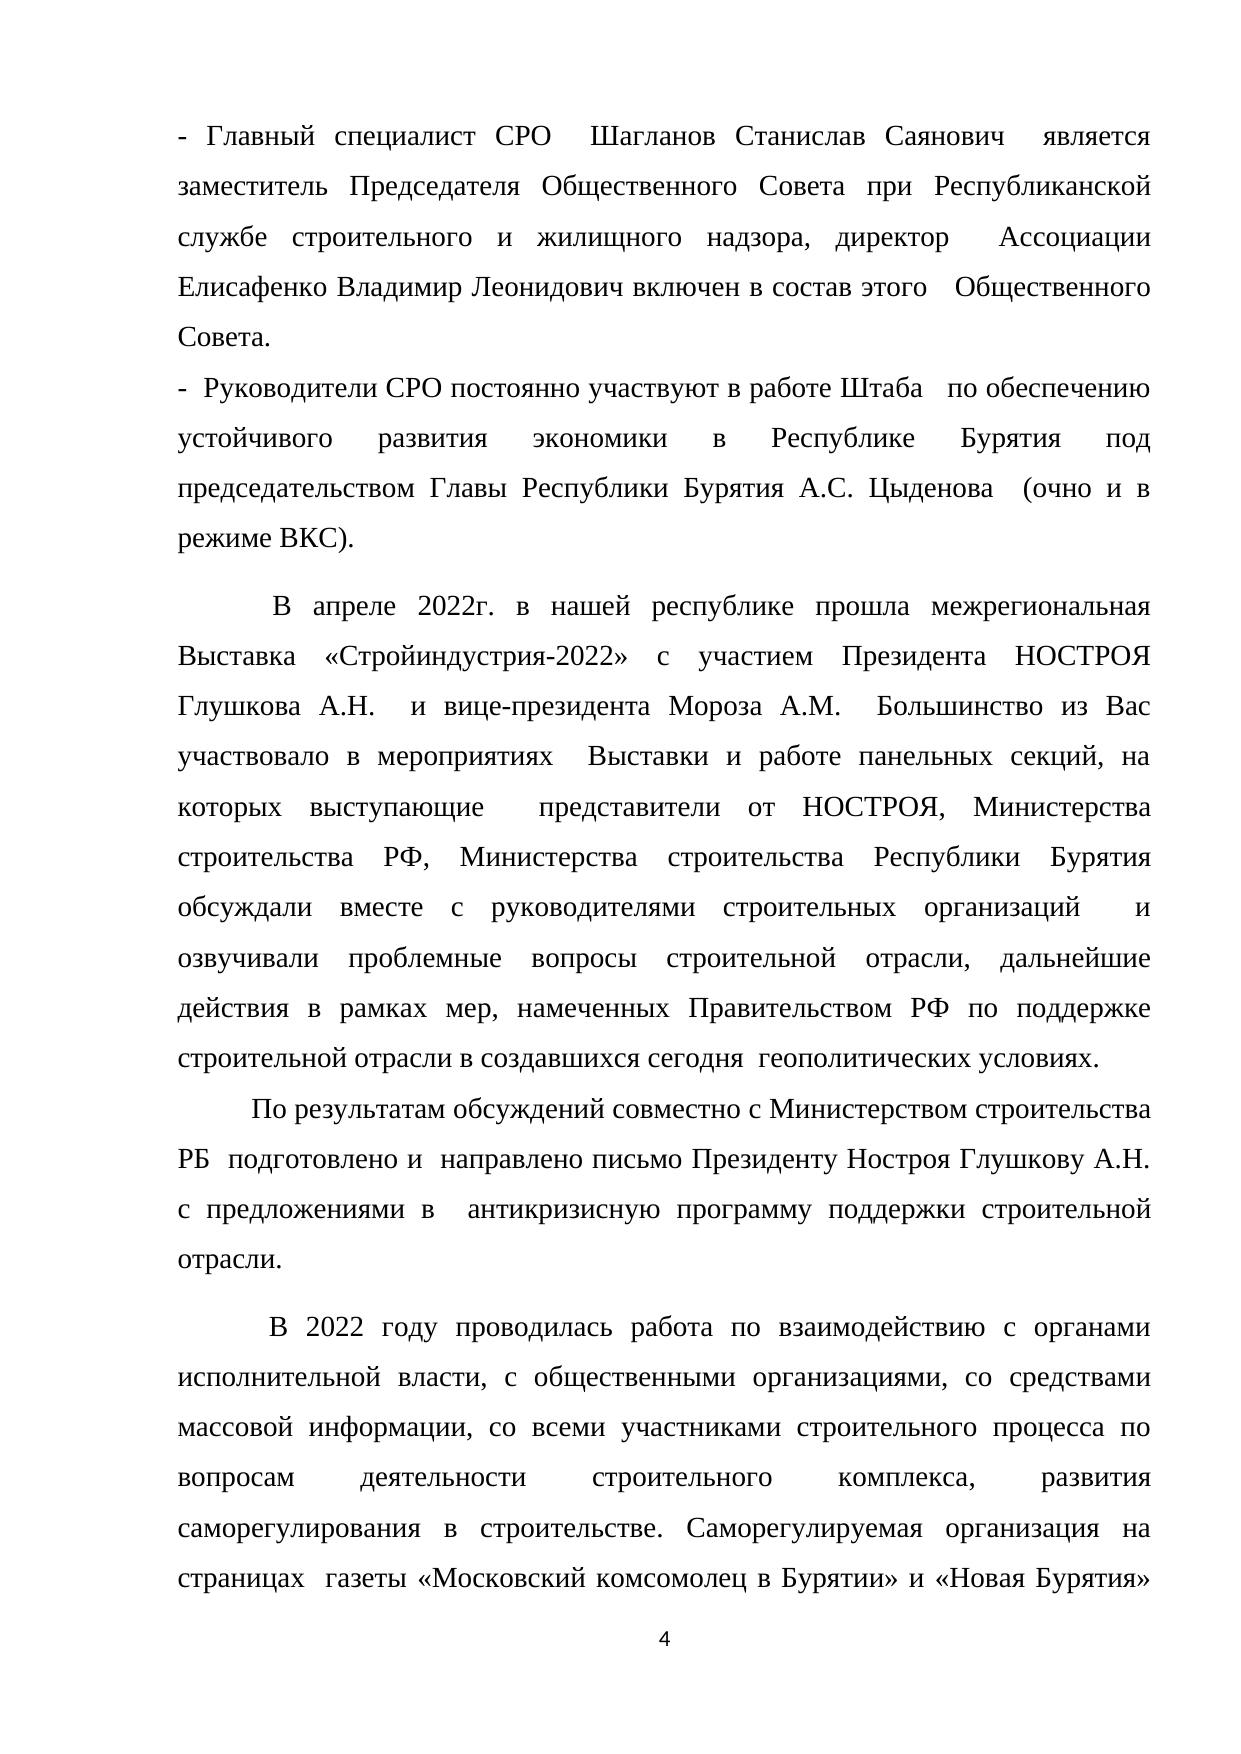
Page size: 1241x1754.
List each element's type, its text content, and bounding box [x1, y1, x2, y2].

text - Руководители СРО постоянно участвуют в работе Штаба по обеспечению устойчивого развития экономики в Республике Бурятия под председательством Главы Республики Бурятия А.С. Цыденова (очно и в режиме ВКС). [177, 370, 1152, 554]
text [177, 1309, 1152, 1594]
text В апреле 2022г. в нашей республике прошла межрегиональная Выставка «Стройиндустрия-2022» с участием Президента НОСТРОЯ Глушкова А.Н. и вице-президента Мороза А.М. Большинство из Вас участвовало в мероприятиях Выставки и работе панельных секций, на которых выступающие представители от НОСТРОЯ, Министерства строительства РФ, Министерства строительства Республики Бурятия обсуждали вместе с руководителями строительных организаций и озвучивали проблемные вопросы строительной отрасли, дальнейшие действия в рамках мер, намеченных Правительством РФ по поддержке строительной отрасли в создавшихся сегодня геополитических условиях. [177, 588, 1152, 1074]
text По результатам обсуждений совместно с Министерством строительства РБ подготовлено и направлено письмо Президенту Ностроя Глушкову А.Н. с предложениями в антикризисную программу поддержки строительной отрасли. [177, 1091, 1152, 1275]
text - Главный специалист СРО Шагланов Станислав Саянович является заместитель Председателя Общественного Совета при Республиканской службе строительного и жилищного надзора, директор Ассоциации Елисафенко Владимир Леонидович включен в состав этого Общественного Совета. [177, 118, 1152, 353]
